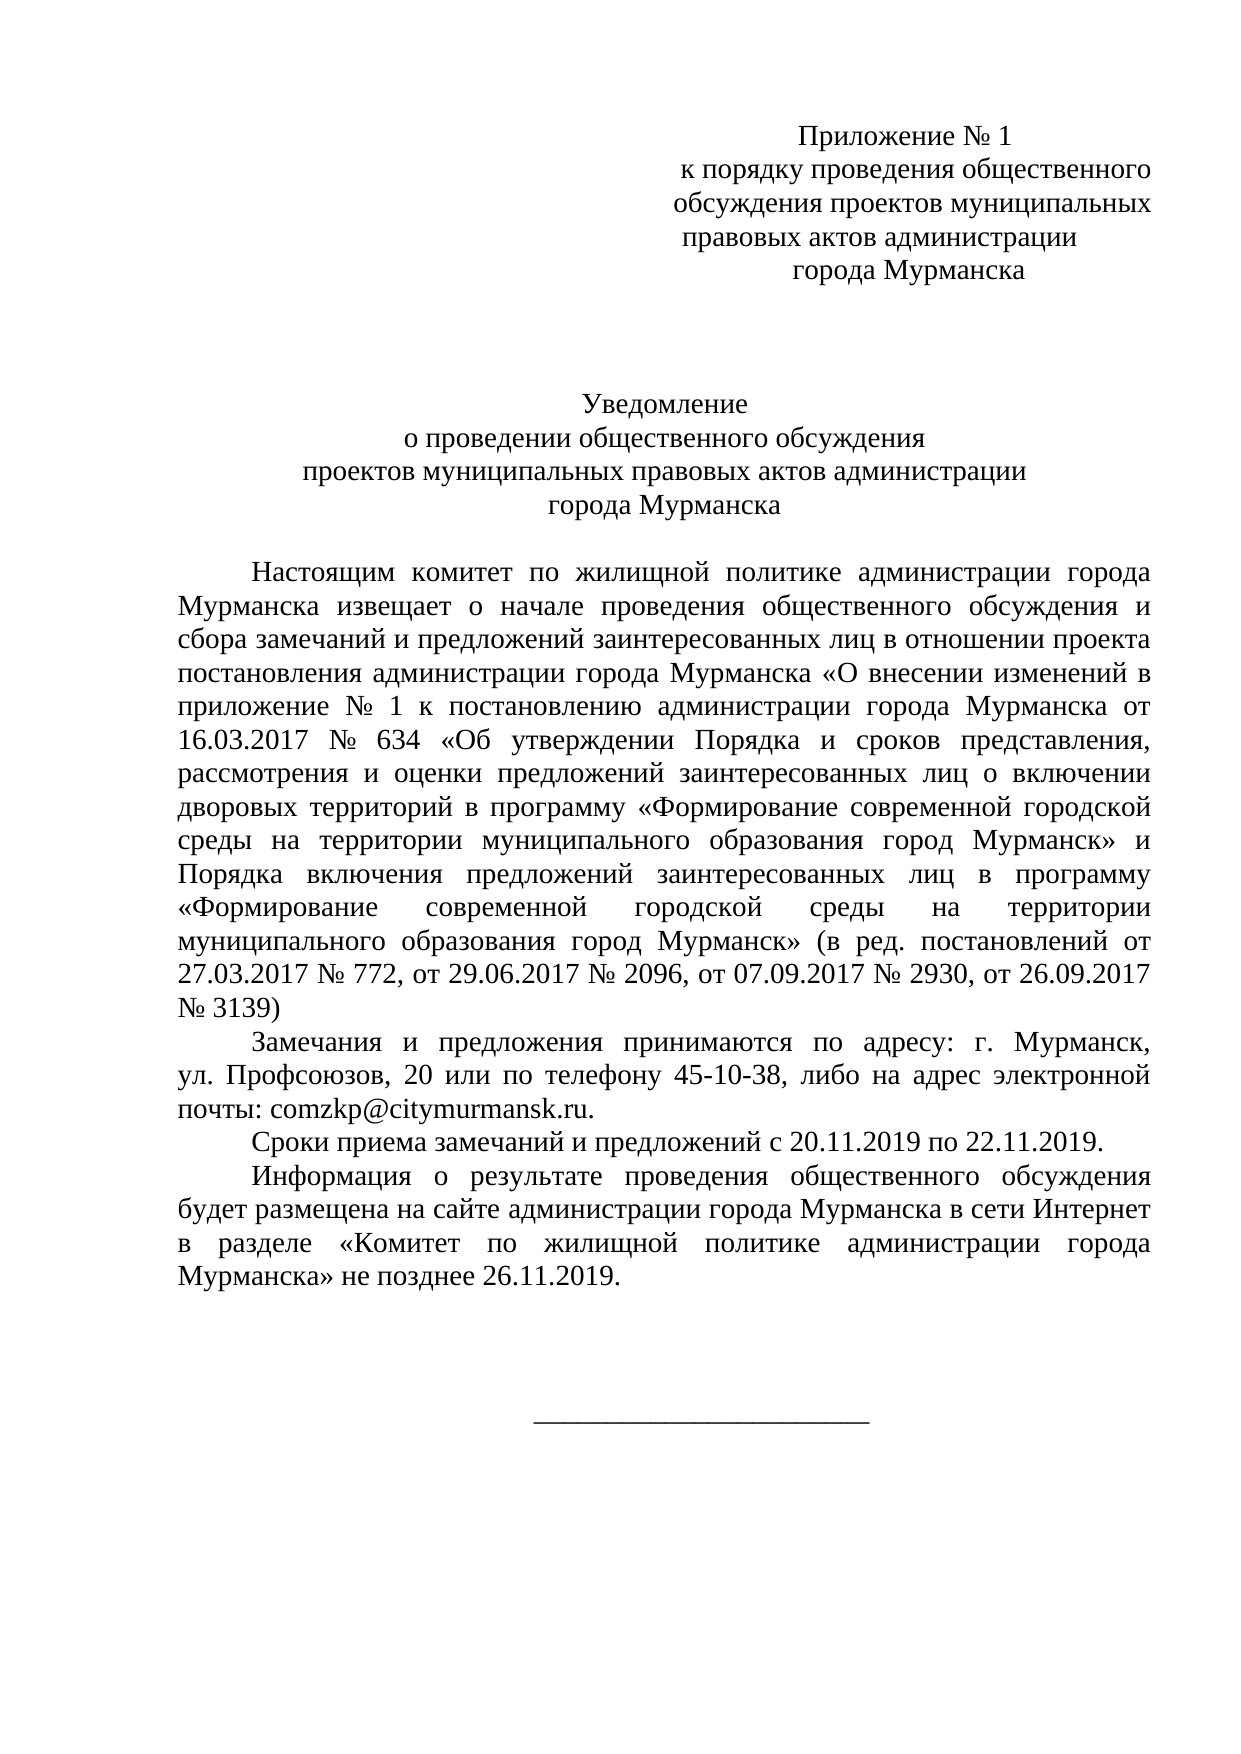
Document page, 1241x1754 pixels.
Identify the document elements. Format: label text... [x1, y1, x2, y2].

text _______________________ [177, 1393, 1152, 1426]
text Настоящим комитет по жилищной политике администрации города Мурманска извещает о начале проведения общественного обсуждения и сбора замечаний и предложений заинтересованных лиц в отношении проекта постановления администрации города Мурманска «О внесении изменений в приложение № 1 к постановлению администрации города Мурманска от 16.03.2017 № 634 «Об утверждении Порядка и сроков представления, рассмотрения и оценки предложений заинтересованных лиц о включении дворовых территорий в программу «Формирование современной городской среды на территории муниципального образования город Мурманск» и Порядка включения предложений заинтересованных лиц в программу «Формирование современной городской среды на территории муниципального образования город Мурманск» (в ред. постановлений от 27.03.2017 № 772, от 29.06.2017 № 2096, от 07.09.2017 № 2930, от 26.09.2017 № 3139) [177, 554, 1152, 1024]
text правовых актов администрации [177, 219, 1152, 252]
text к порядку проведения общественного обсуждения проектов муниципальных [177, 152, 1152, 219]
text проектов муниципальных правовых актов администрации [177, 453, 1152, 487]
text города Мурманска [177, 252, 1152, 286]
text Информация о результате проведения общественного обсуждения будет размещена на сайте администрации города Мурманска в сети Интернет в разделе «Комитет по жилищной политике администрации города Мурманска» не позднее 26.11.2019. [177, 1158, 1152, 1292]
text о проведении общественного обсуждения [177, 420, 1152, 453]
text Сроки приема замечаний и предложений с 20.11.2019 по 22.11.2019. [177, 1124, 1152, 1158]
text Уведомление [177, 386, 1152, 420]
text Замечания и предложения принимаются по адресу: г. Мурманск, ул. Профсоюзов, 20 или по телефону 45-10-38, либо на адрес электронной почты: comzkp@citymurmansk.ru. [177, 1024, 1152, 1124]
text города Мурманска [177, 487, 1152, 521]
text Приложение № 1 [177, 118, 1152, 152]
